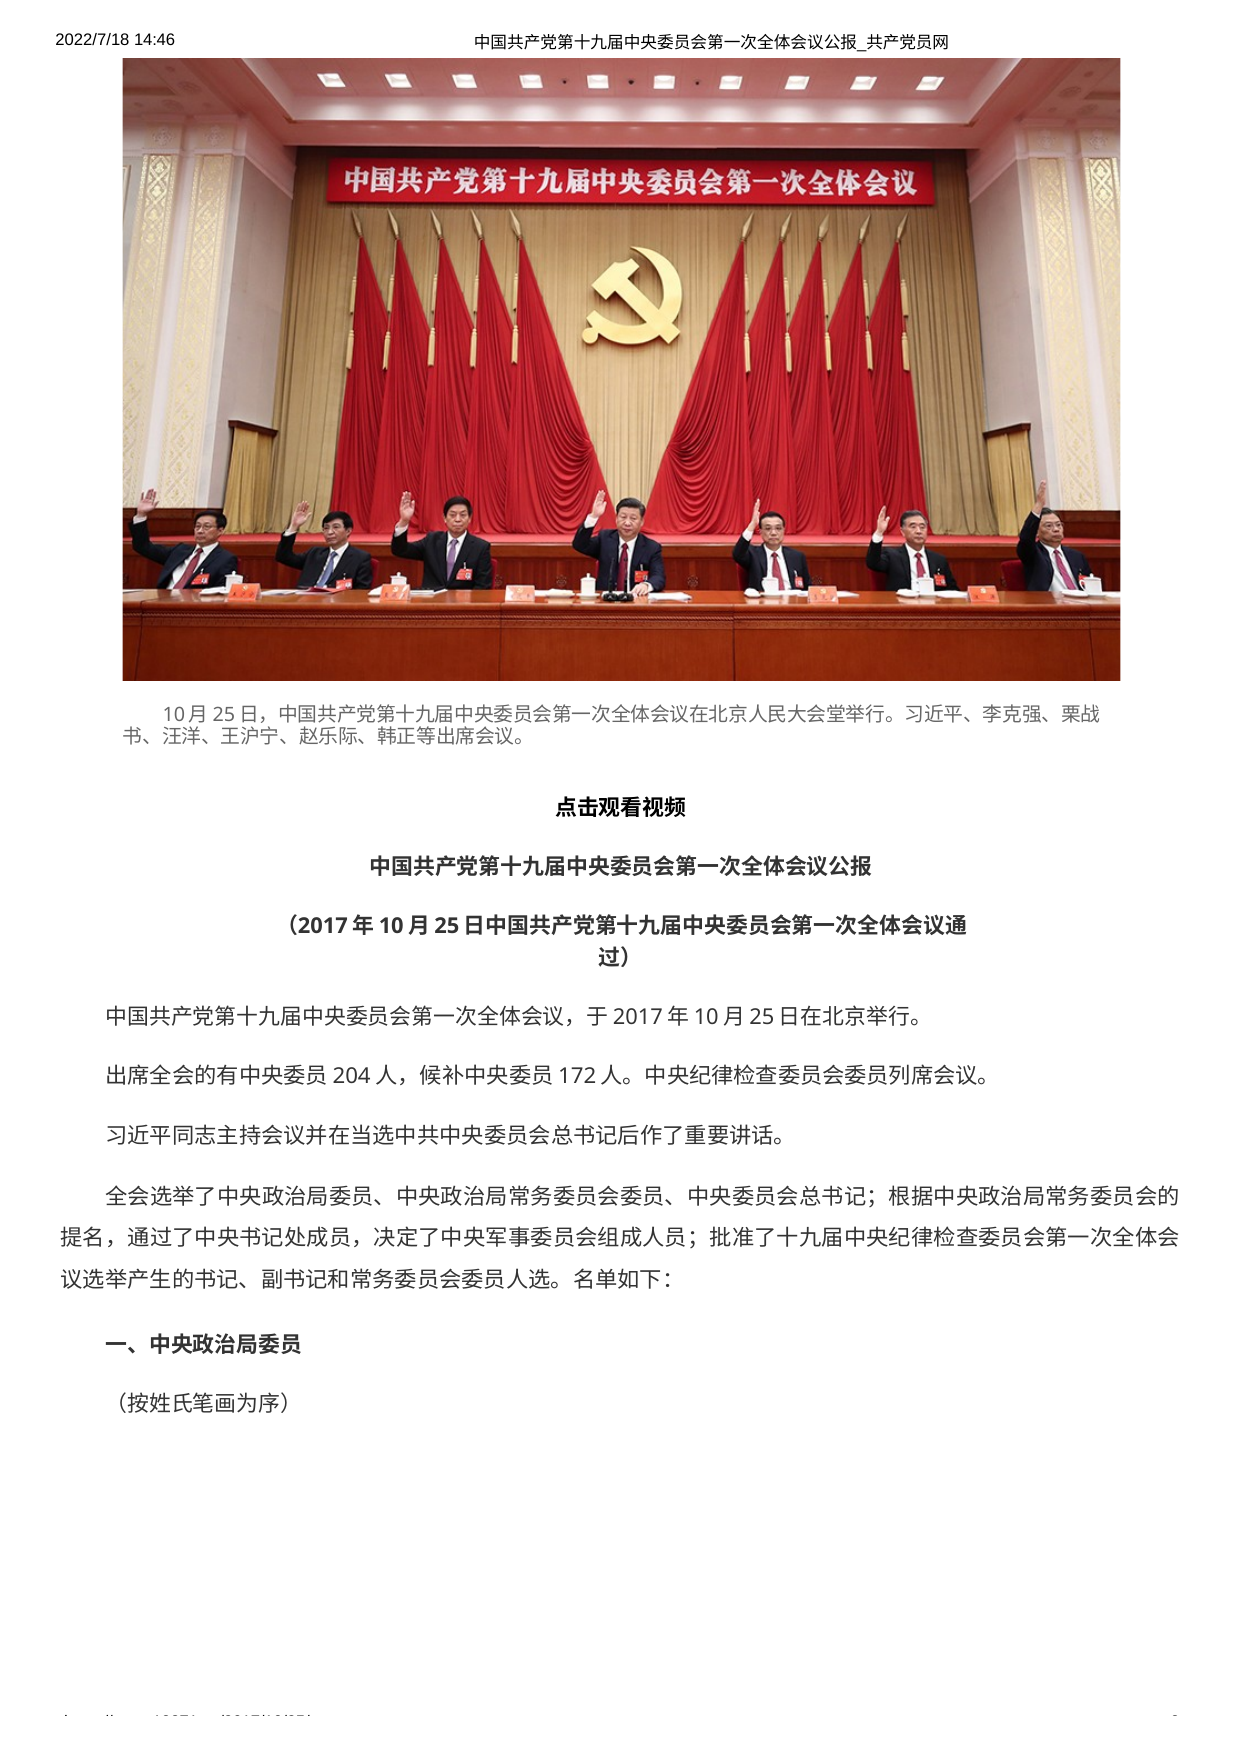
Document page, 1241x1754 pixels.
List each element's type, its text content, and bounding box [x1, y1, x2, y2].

text 出席全会的有中央委员204人，候补中央委员172人。中央纪律检查委员会委员列席会议。习近平同志主持会议并在当选中共中央委员会总书记后作了重要讲话。 [105, 1058, 992, 1150]
text 全会选举了中央政治局委员、中央政治局常务委员会委员、中央委员会总书记；根据中央政治局常务委员会的提名，通过了中央书记处成员，决定了中央军事委员会组成人员；批准了十九届中央纪律检查委员会第一次全体会议选举产生的书记、副书记和常务委员会委员人选。名单如下： [60, 1179, 1182, 1293]
text （按姓氏笔画为序） [105, 1386, 1194, 1418]
text （2017年10月25日中国共产党第十九届中央委员会第一次全体会议通过） [259, 908, 983, 971]
subtitle 中国共产党第十九届中央委员会第一次全体会议公报 [259, 849, 983, 881]
picture [122, 58, 1121, 681]
text 点击观看视频 [259, 790, 983, 821]
text 中国共产党第十九届中央委员会第一次全体会议，于2017年10月25日在北京举行。 [105, 999, 1194, 1031]
text 10月25日，中国共产党第十九届中央委员会第一次全体会议在北京人民大会堂举行。习近平、李克强、栗战书、汪洋、王沪宁、赵乐际、韩正等出席会议。 [123, 703, 1107, 749]
subtitle 一、中央政治局委员 [105, 1327, 1194, 1359]
